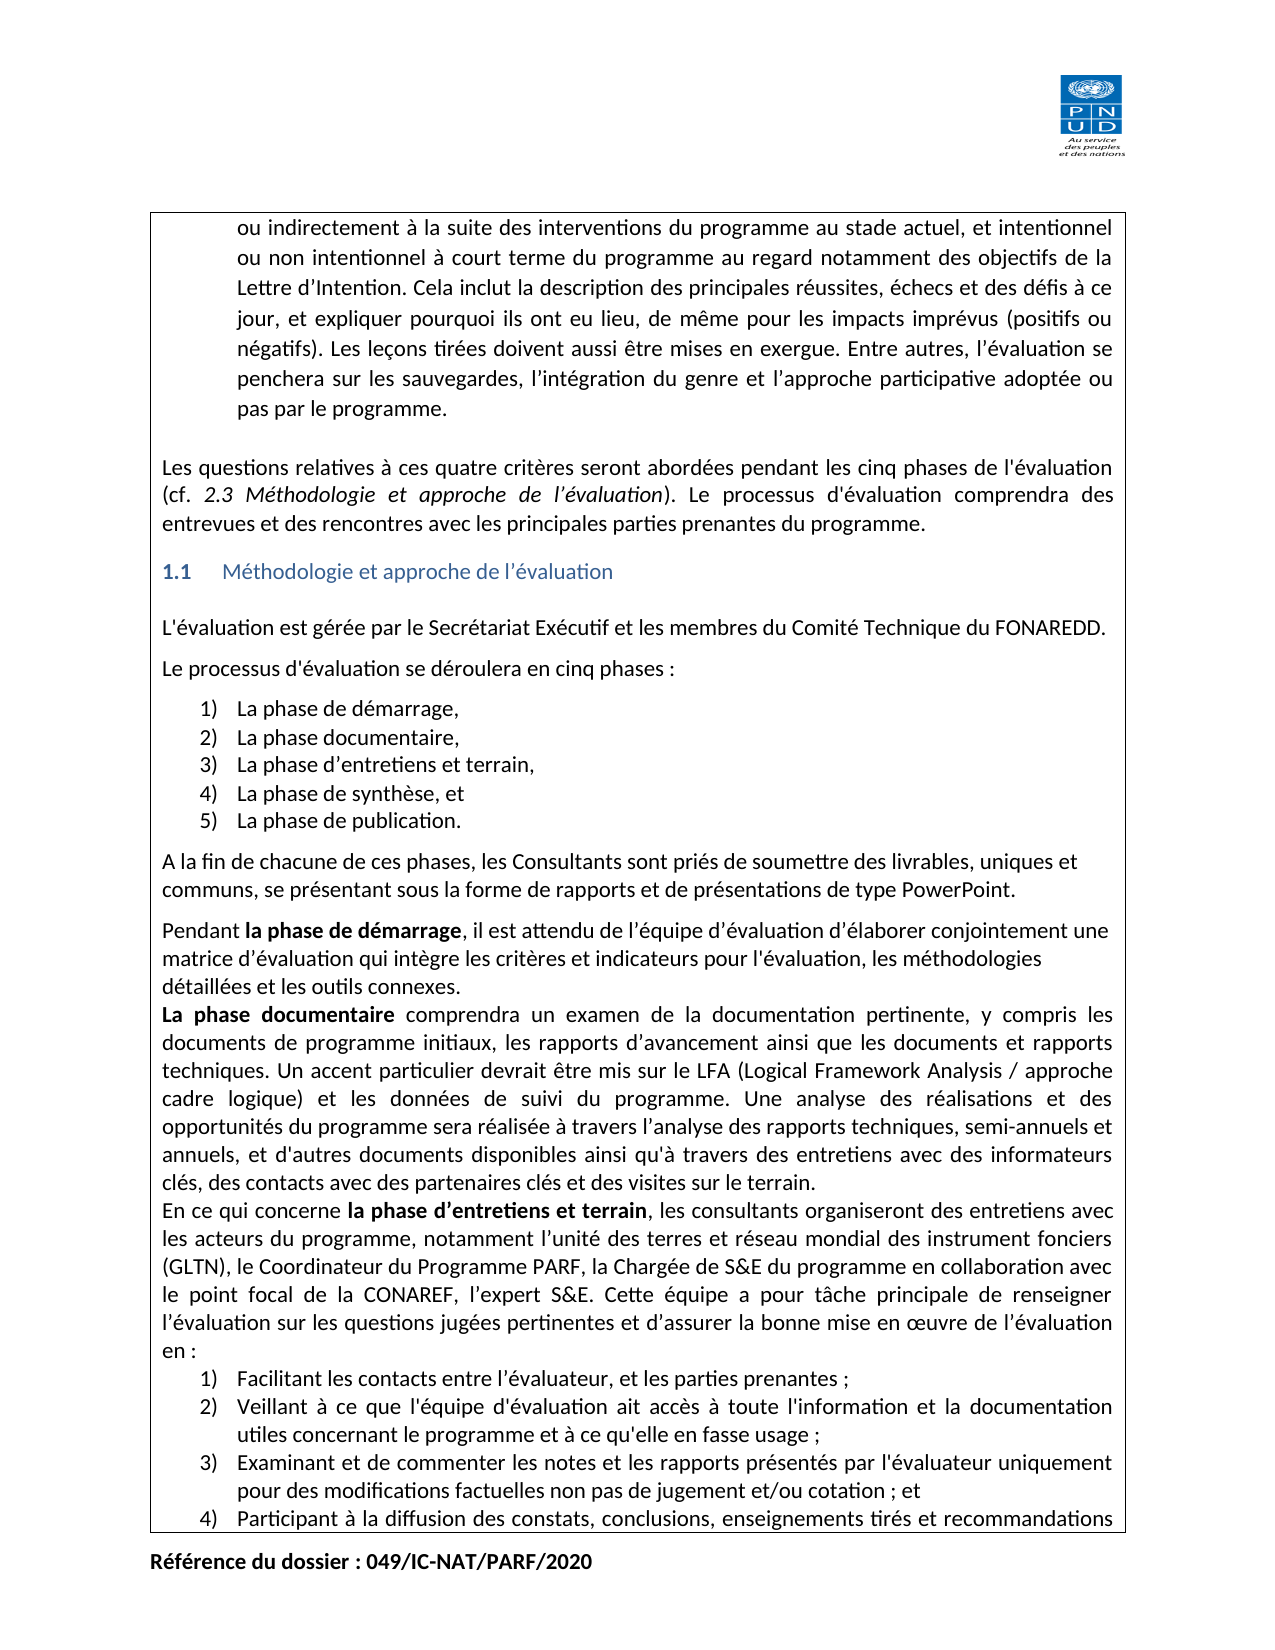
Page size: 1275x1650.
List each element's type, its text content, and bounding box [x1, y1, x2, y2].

picture [1058, 75, 1125, 160]
